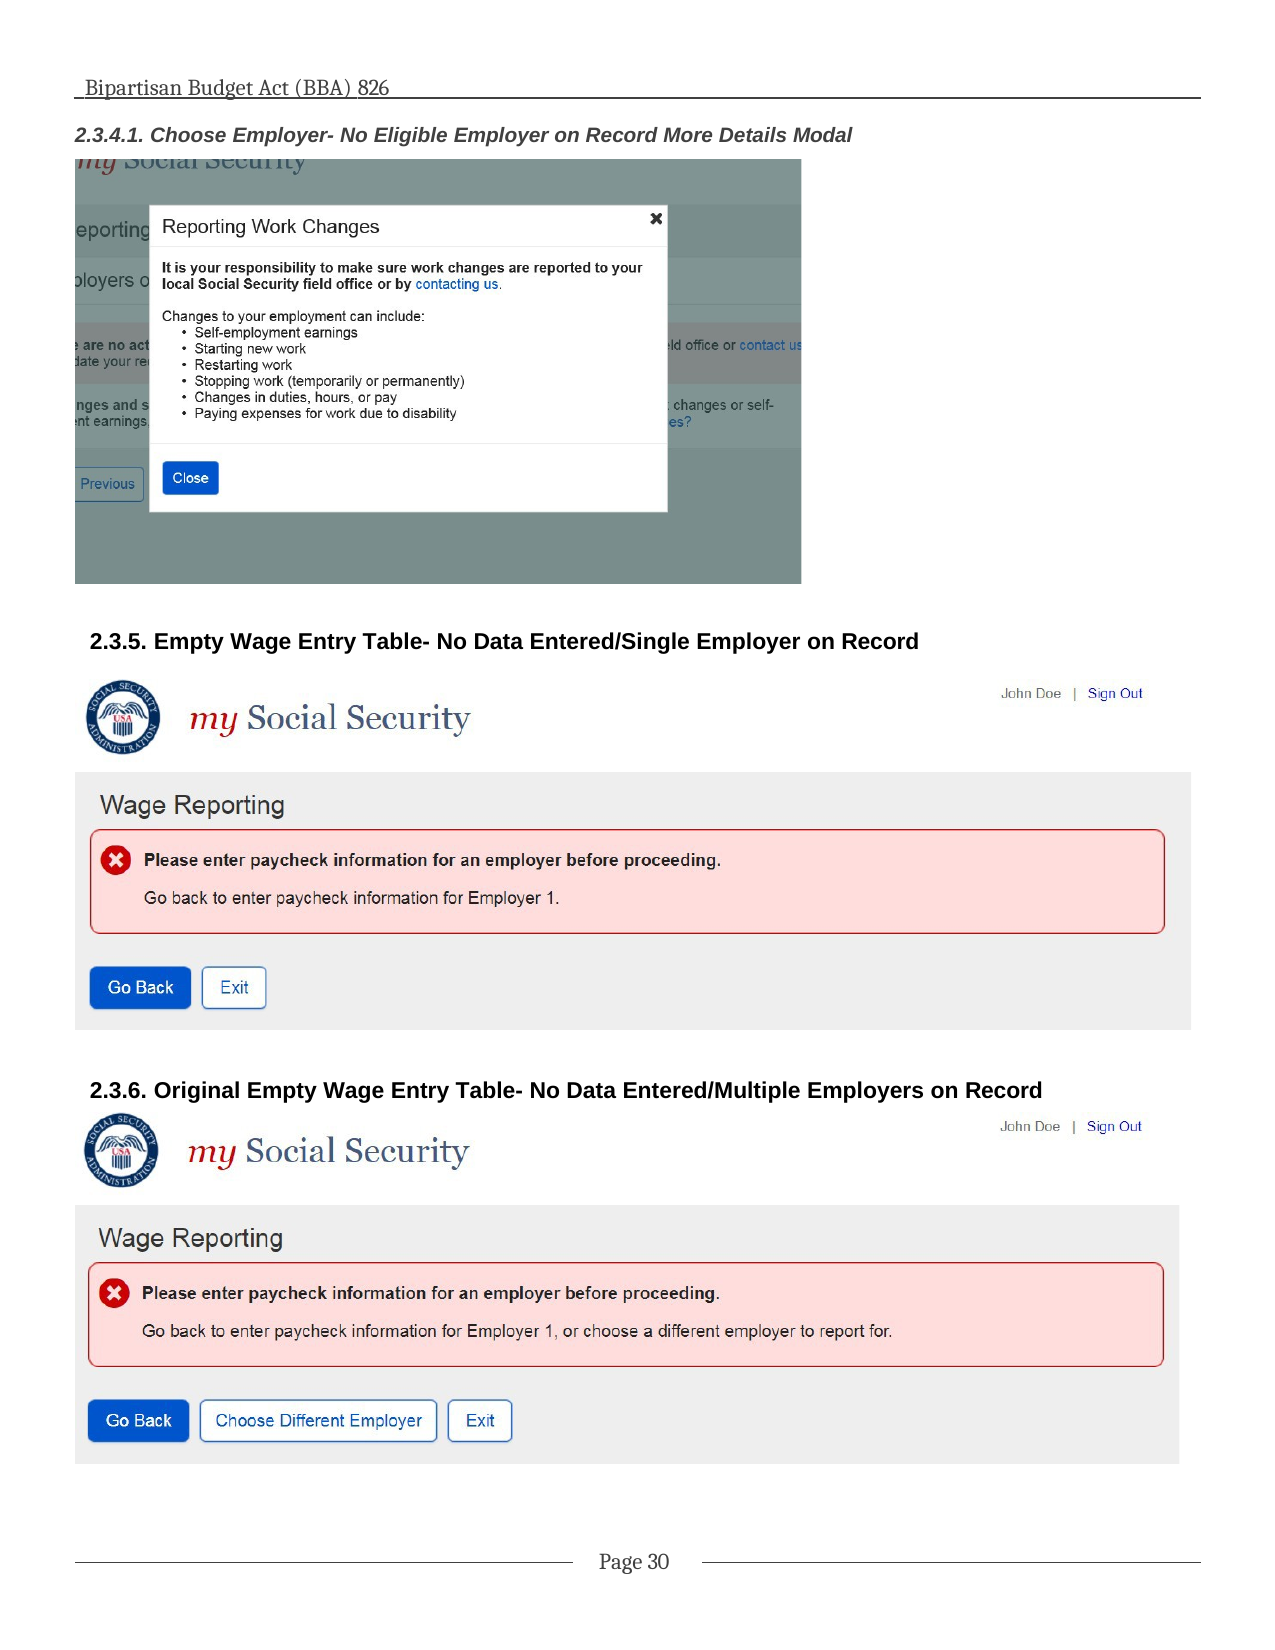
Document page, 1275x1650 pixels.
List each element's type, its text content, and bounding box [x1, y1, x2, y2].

list Empty Wage Entry Table- No Data Entered/Single Employer on Record [89, 628, 1248, 654]
list Choose Employer- No Eligible Employer on Record More Details Modal [74, 123, 1248, 147]
picture [75, 159, 802, 584]
picture [75, 1112, 1180, 1464]
list Original Empty Wage Entry Table- No Data Entered/Multiple Employers on Record [89, 1077, 1248, 1103]
picture [75, 679, 1192, 1030]
